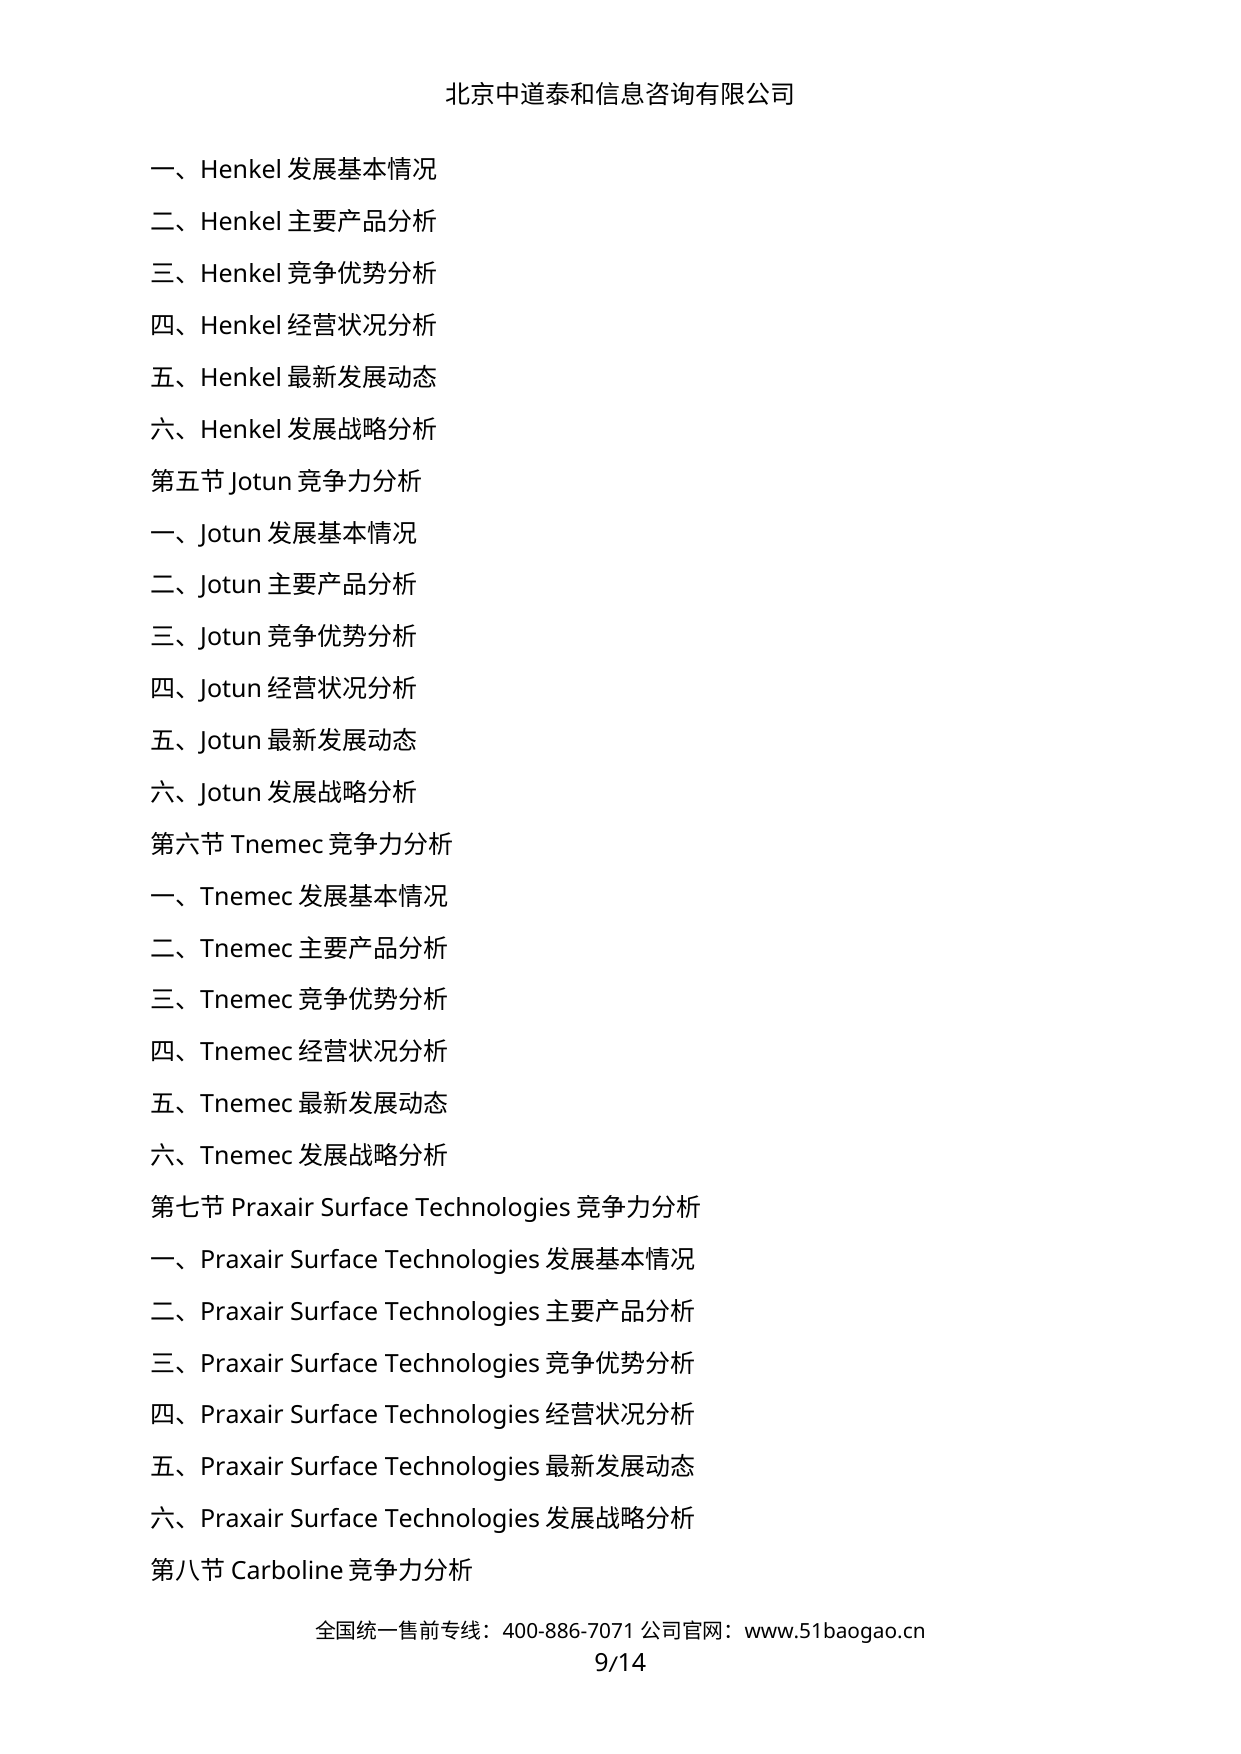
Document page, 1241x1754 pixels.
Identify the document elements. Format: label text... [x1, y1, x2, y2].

text 五、Jotun最新发展动态 [150, 721, 1090, 757]
text 五、Praxair Surface Technologies最新发展动态 [150, 1447, 1090, 1483]
text 五、Henkel最新发展动态 [150, 357, 1090, 394]
text 一、Praxair Surface Technologies发展基本情况 [150, 1239, 1090, 1276]
text 四、Tnemec经营状况分析 [150, 1032, 1090, 1068]
text 五、Tnemec最新发展动态 [150, 1084, 1090, 1120]
text 四、Henkel经营状况分析 [150, 306, 1090, 342]
text 三、Tnemec竞争优势分析 [150, 980, 1090, 1016]
text 六、Henkel发展战略分析 [150, 409, 1090, 446]
text 四、Praxair Surface Technologies经营状况分析 [150, 1395, 1090, 1431]
text 六、Jotun发展战略分析 [150, 772, 1090, 809]
text 二、Henkel主要产品分析 [150, 202, 1090, 238]
text 六、Praxair Surface Technologies发展战略分析 [150, 1499, 1090, 1535]
text 六、Tnemec发展战略分析 [150, 1136, 1090, 1172]
text 二、Praxair Surface Technologies主要产品分析 [150, 1291, 1090, 1327]
text 第七节 Praxair Surface Technologies竞争力分析 [150, 1187, 1090, 1224]
text 一、Jotun发展基本情况 [150, 513, 1090, 549]
text 第六节 Tnemec竞争力分析 [150, 824, 1090, 861]
text 三、Henkel竞争优势分析 [150, 254, 1090, 290]
text 三、Jotun竞争优势分析 [150, 617, 1090, 653]
text 三、Praxair Surface Technologies竞争优势分析 [150, 1343, 1090, 1379]
text 一、Henkel发展基本情况 [150, 150, 1090, 186]
text 第八节 Carboline竞争力分析 [150, 1551, 1090, 1587]
text 二、Tnemec主要产品分析 [150, 928, 1090, 964]
text 二、Jotun主要产品分析 [150, 565, 1090, 601]
text 第五节 Jotun竞争力分析 [150, 461, 1090, 497]
text 四、Jotun经营状况分析 [150, 669, 1090, 705]
text 一、Tnemec发展基本情况 [150, 876, 1090, 912]
